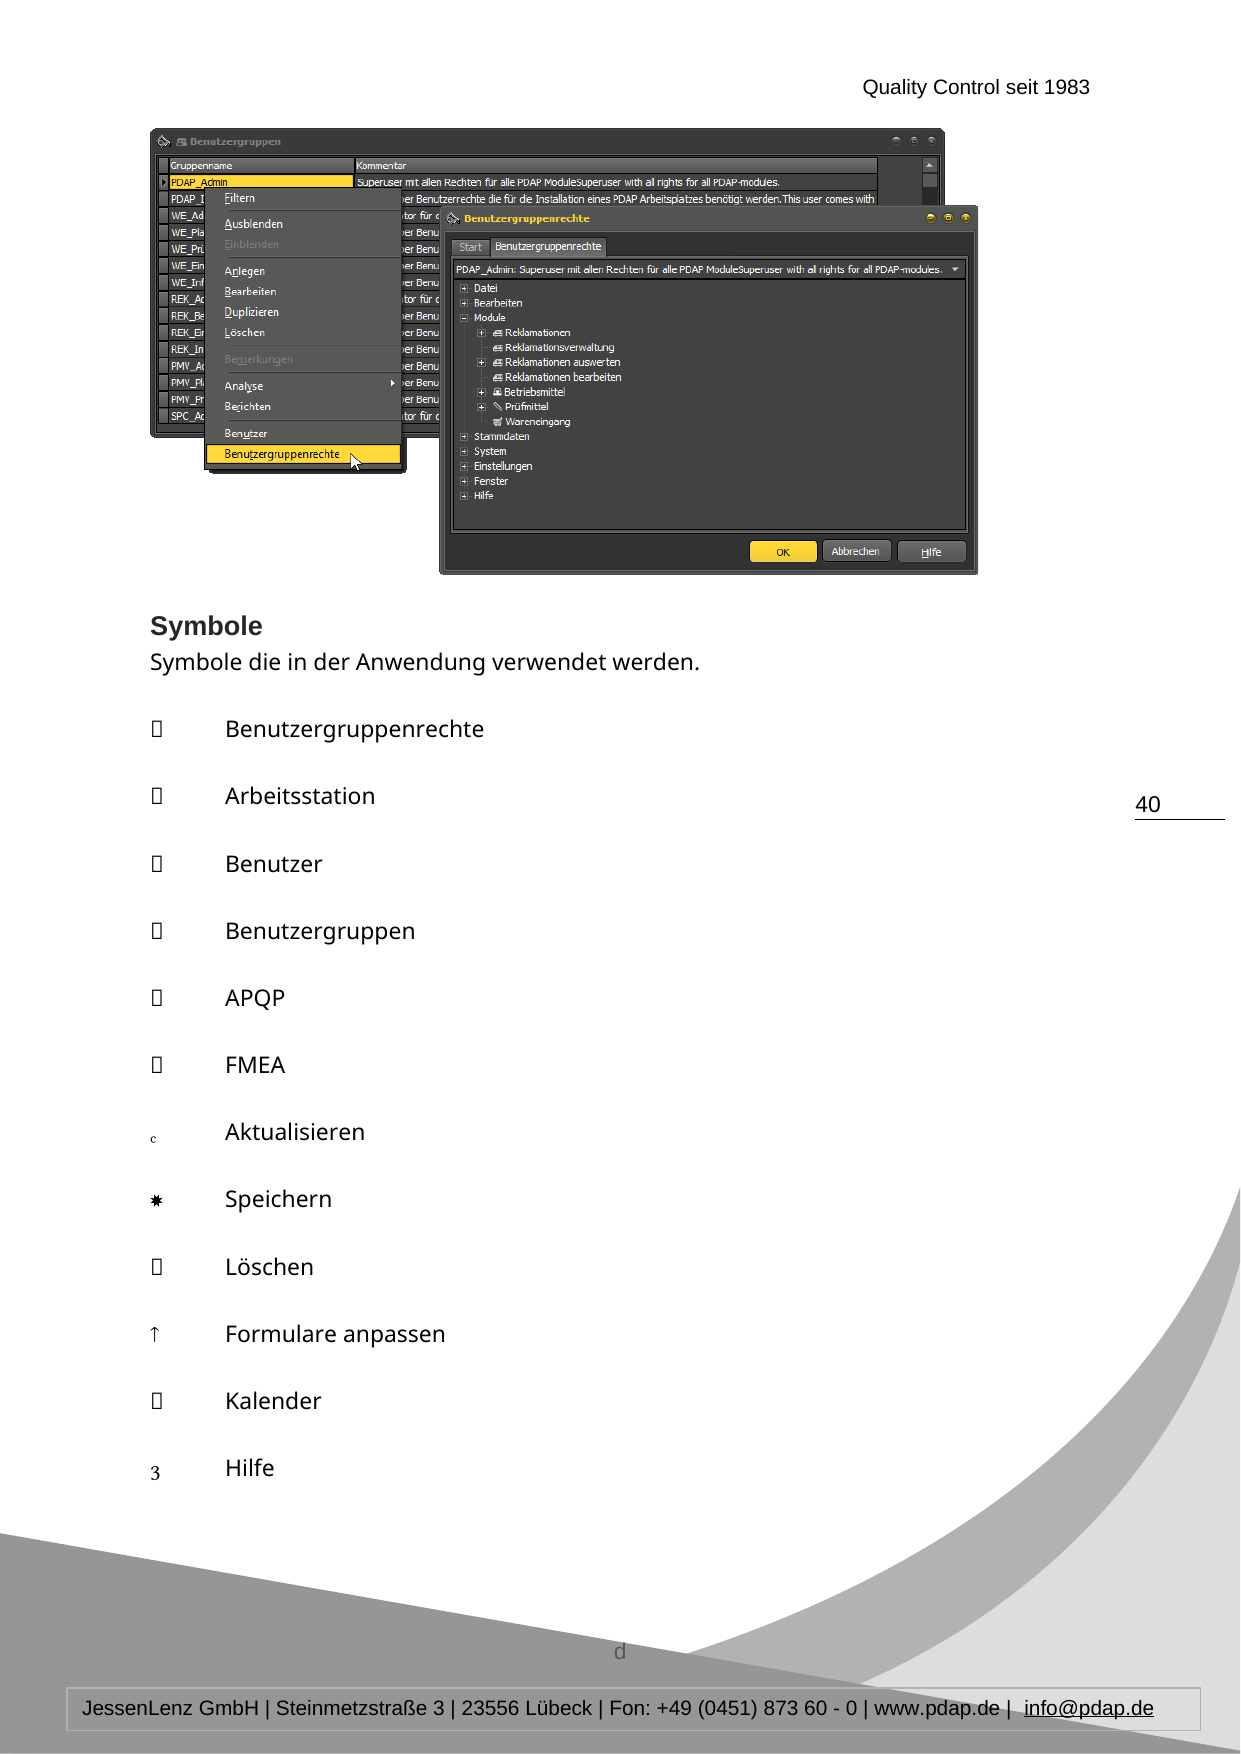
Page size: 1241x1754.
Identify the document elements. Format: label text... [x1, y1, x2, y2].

text Symbole die in der Anwendung verwendet werden. [150, 646, 1090, 677]
text  Arbeitsstation [150, 780, 1090, 812]
text  Hilfe [150, 1452, 1090, 1483]
text  Formulare anpassen [150, 1318, 1090, 1349]
text  Benutzergruppenrechte [150, 713, 1090, 744]
text 👥 Benutzergruppen [150, 915, 1090, 946]
picture [150, 128, 979, 575]
text 👤 Benutzer [150, 847, 1090, 879]
text  APQP [150, 982, 1090, 1013]
text  Kalender [150, 1385, 1090, 1416]
subtitle Symbole [150, 610, 1090, 641]
text  Löschen [150, 1251, 1090, 1282]
text 🚦 FMEA [150, 1049, 1090, 1080]
text  Aktualisieren [150, 1116, 1090, 1147]
text  Speichern [150, 1183, 1090, 1215]
